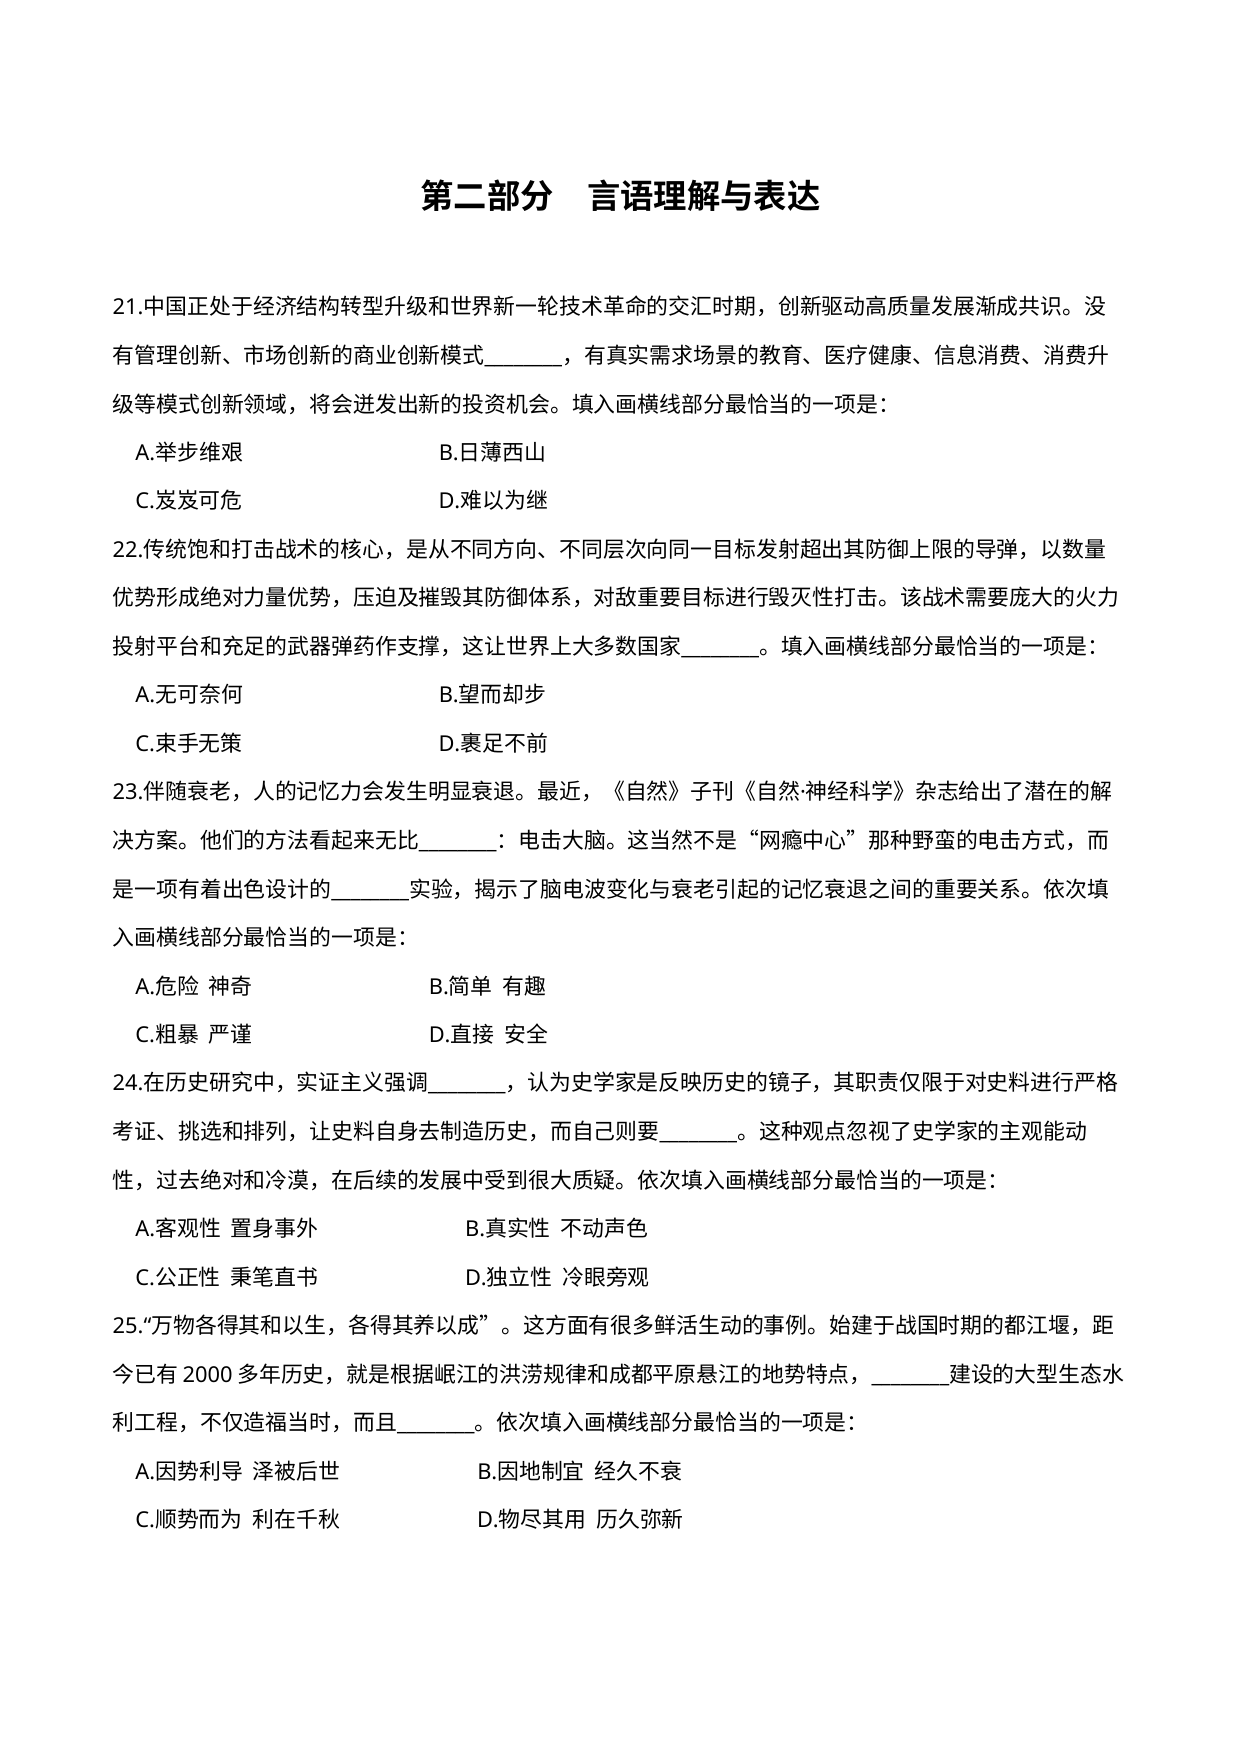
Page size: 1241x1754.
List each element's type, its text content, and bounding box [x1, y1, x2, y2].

text C.束手无策 D.裹足不前 [112, 725, 1128, 758]
text C.公正性 秉笔直书 D.独立性 冷眼旁观 [112, 1259, 1128, 1292]
text A.因势利导 泽被后世 B.因地制宜 经久不衰 [112, 1453, 1128, 1486]
text A.举步维艰 B.日薄西山 [112, 434, 1128, 467]
text 24.在历史研究中，实证主义强调________，认为史学家是反映历史的镜子，其职责仅限于对史料进行严格考证、挑选和排列，让史料自身去制造历史，而自己则要________。这种观点忽视了史学家的主观能动性，过去绝对和冷漠，在后续的发展中受到很大质疑。依次填入画横线部分最恰当的一项是： [112, 1065, 1128, 1195]
text C.粗暴 严谨 D.直接 安全 [112, 1017, 1128, 1049]
text C.顺势而为 利在千秋 D.物尽其用 历久弥新 [112, 1502, 1128, 1534]
text 21.中国正处于经济结构转型升级和世界新一轮技术革命的交汇时期，创新驱动高质量发展渐成共识。没有管理创新、市场创新的商业创新模式________，有真实需求场景的教育、医疗健康、信息消费、消费升级等模式创新领域，将会迸发出新的投资机会。填入画横线部分最恰当的一项是： [112, 289, 1128, 419]
text 23.伴随衰老，人的记忆力会发生明显衰退。最近，《自然》子刊《自然·神经科学》杂志给出了潜在的解决方案。他们的方法看起来无比________：电击大脑。这当然不是“网瘾中心”那种野蛮的电击方式，而是一项有着出色设计的________实验，揭示了脑电波变化与衰老引起的记忆衰退之间的重要关系。依次填入画横线部分最恰当的一项是： [112, 774, 1128, 952]
subtitle 第二部分 言语理解与表达 [112, 162, 1128, 227]
text 22.传统饱和打击战术的核心，是从不同方向、不同层次向同一目标发射超出其防御上限的导弹，以数量优势形成绝对力量优势，压迫及摧毁其防御体系，对敌重要目标进行毁灭性打击。该战术需要庞大的火力投射平台和充足的武器弹药作支撑，这让世界上大多数国家________。填入画横线部分最恰当的一项是： [112, 531, 1128, 661]
text A.危险 神奇 B.简单 有趣 [112, 968, 1128, 1001]
text C.岌岌可危 D.难以为继 [112, 483, 1128, 515]
text A.无可奈何 B.望而却步 [112, 677, 1128, 709]
text A.客观性 置身事外 B.真实性 不动声色 [112, 1211, 1128, 1243]
text 25.“万物各得其和以生，各得其养以成”。这方面有很多鲜活生动的事例。始建于战国时期的都江堰，距今已有2000多年历史，就是根据岷江的洪涝规律和成都平原悬江的地势特点，________建设的大型生态水利工程，不仅造福当时，而且________。依次填入画横线部分最恰当的一项是： [112, 1307, 1128, 1437]
